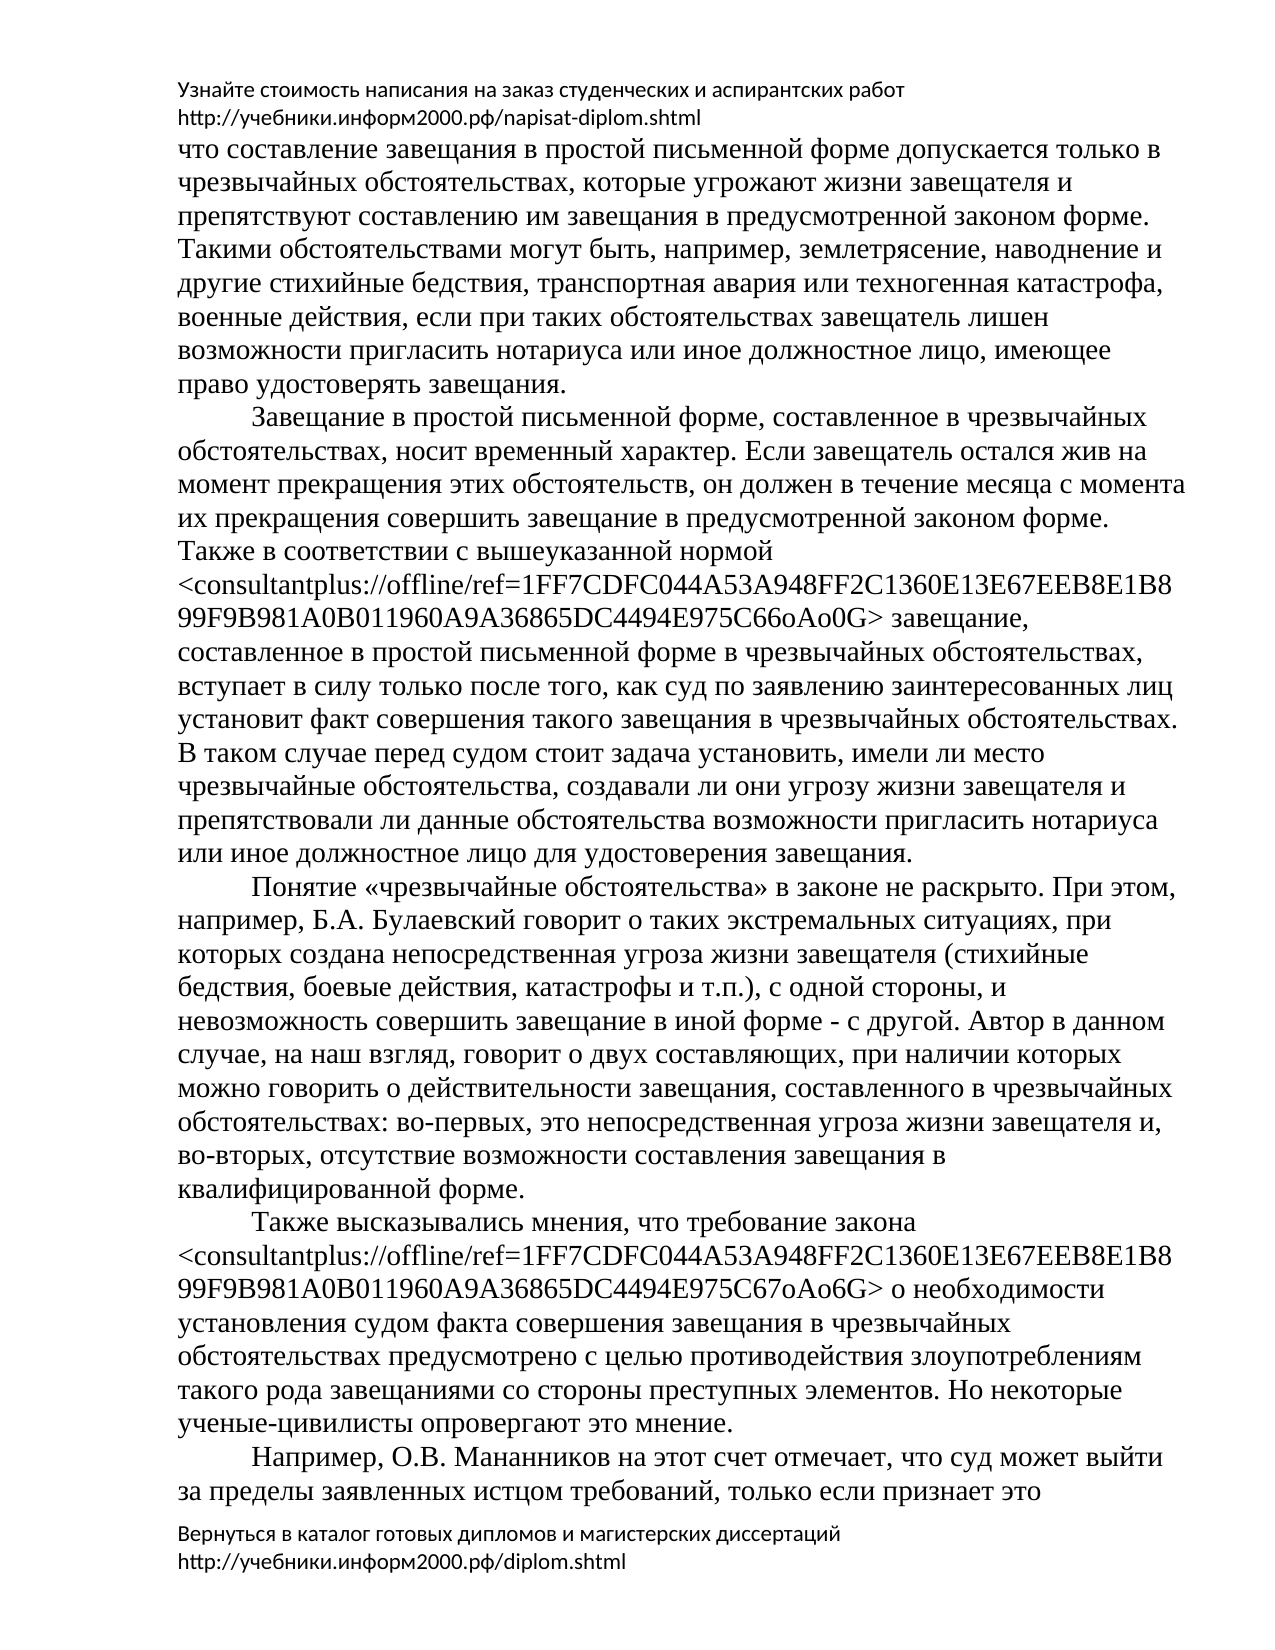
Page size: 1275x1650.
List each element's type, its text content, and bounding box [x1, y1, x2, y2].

text Завещание в простой письменной форме, составленное в чрезвычайных обстоятельствах, носит временный характер. Если завещатель остался жив на момент прекращения этих обстоятельств, он должен в течение месяца с момента их прекращения совершить завещание в предусмотренной законом форме. Также в соответствии с вышеуказанной нормой <consultantplus://offline/ref=1FF7CDFC044A53A948FF2C1360E13E67EEB8E1B899F9B981A0B011960A9A36865DC4494E975C66oAo0G> завещание, составленное в простой письменной форме в чрезвычайных обстоятельствах, вступает в силу только после того, как суд по заявлению заинтересованных лиц установит факт совершения такого завещания в чрезвычайных обстоятельствах. В таком случае перед судом стоит задача установить, имели ли место чрезвычайные обстоятельства, создавали ли они угрозу жизни завещателя и препятствовали ли данные обстоятельства возможности пригласить нотариуса или иное должностное лицо для удостоверения завещания. [177, 399, 1186, 869]
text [177, 1439, 1186, 1506]
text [177, 131, 1186, 399]
text Также высказывались мнения, что требование закона <consultantplus://offline/ref=1FF7CDFC044A53A948FF2C1360E13E67EEB8E1B899F9B981A0B011960A9A36865DC4494E975C67oAo6G> о необходимости установления судом факта совершения завещания в чрезвычайных обстоятельствах предусмотрено с целью противодействия злоупотреблениям такого рода завещаниями со стороны преступных элементов. Но некоторые ученые-цивилисты опровергают это мнение. [177, 1204, 1186, 1439]
text Понятие «чрезвычайные обстоятельства» в законе не раскрыто. При этом, например, Б.А. Булаевский говорит о таких экстремальных ситуациях, при которых создана непосредственная угроза жизни завещателя (стихийные бедствия, боевые действия, катастрофы и т.п.), с одной стороны, и невозможность совершить завещание в иной форме - с другой. Автор в данном случае, на наш взгляд, говорит о двух составляющих, при наличии которых можно говорить о действительности завещания, составленного в чрезвычайных обстоятельствах: во-первых, это непосредственная угроза жизни завещателя и, во-вторых, отсутствие возможности составления завещания в квалифицированной форме. [177, 869, 1186, 1204]
